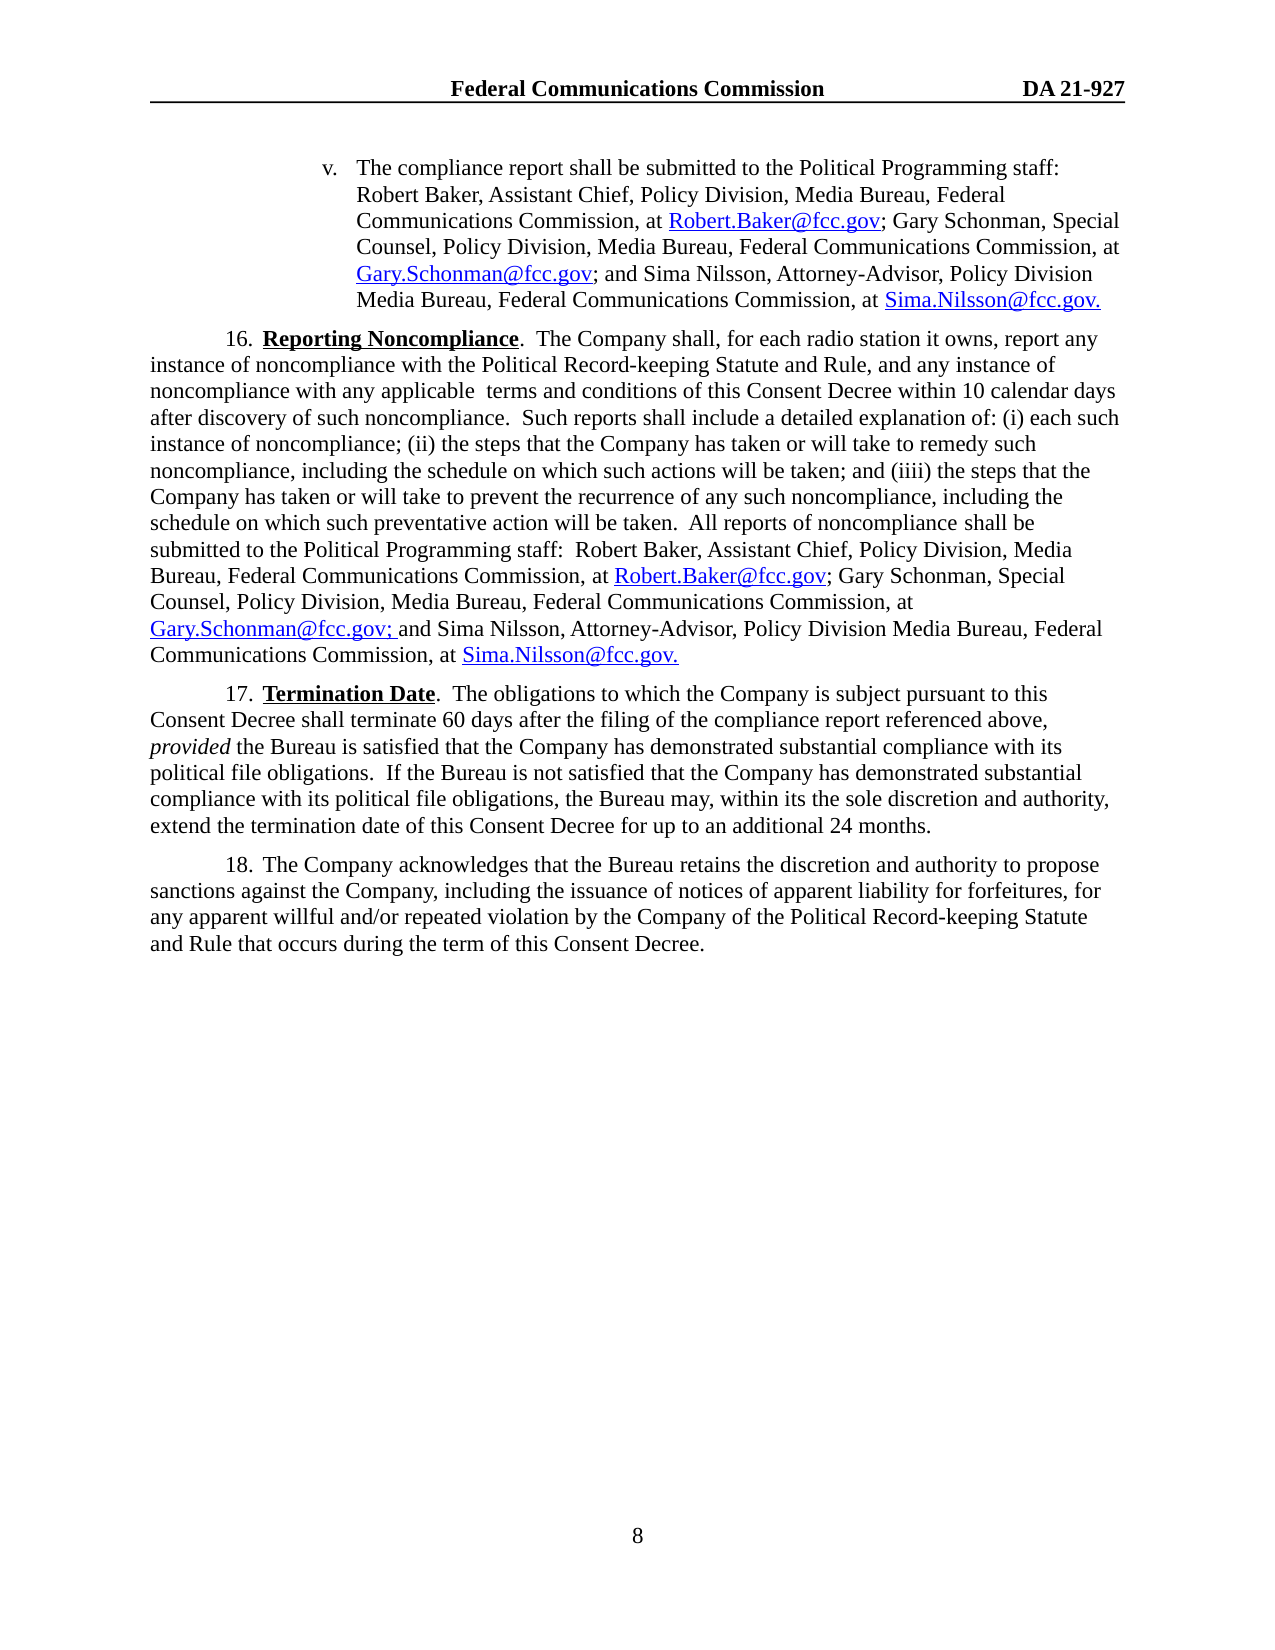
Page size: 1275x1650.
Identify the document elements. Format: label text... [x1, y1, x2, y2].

text The Company acknowledges that the Bureau retains the discretion and authority to propose sanctions against the Company, including the issuance of notices of apparent liability for forfeitures, for any apparent willful and/or repeated violation by the Company of the Political Record-keeping Statute and Rule that occurs during the term of this Consent Decree. [150, 851, 1125, 956]
subtitle The compliance report shall be submitted to the Political Programming staff: Robert Baker, Assistant Chief, Policy Division, Media Bureau, Federal Communications Commission, at Robert.Baker@fcc.gov; Gary Schonman, Special Counsel, Policy Division, Media Bureau, Federal Communications Commission, at Gary.Schonman@fcc.gov; and Sima Nilsson, Attorney-Advisor, Policy Division Media Bureau, Federal Communications Commission, at Sima.Nilsson@fcc.gov. [337, 154, 1125, 312]
text Termination Date. The obligations to which the Company is subject pursuant to this Consent Decree shall terminate 60 days after the filing of the compliance report referenced above, provided the Bureau is satisfied that the Company has demonstrated substantial compliance with its political file obligations. If the Bureau is not satisfied that the Company has demonstrated substantial compliance with its political file obligations, the Bureau may, within its the sole discretion and authority, extend the termination date of this Consent Decree for up to an additional 24 months. [150, 680, 1125, 838]
text Reporting Noncompliance. The Company shall, for each radio station it owns, report any instance of noncompliance with the Political Record-keeping Statute and Rule, and any instance of noncompliance with any applicable terms and conditions of this Consent Decree within 10 calendar days after discovery of such noncompliance. Such reports shall include a detailed explanation of: (i) each such instance of noncompliance; (ii) the steps that the Company has taken or will take to remedy such noncompliance, including the schedule on which such actions will be taken; and (iiii) the steps that the Company has taken or will take to prevent the recurrence of any such noncompliance, including the schedule on which such preventative action will be taken. All reports of noncompliance shall be submitted to the Political Programming staff: Robert Baker, Assistant Chief, Policy Division, Media Bureau, Federal Communications Commission, at Robert.Baker@fcc.gov; Gary Schonman, Special Counsel, Policy Division, Media Bureau, Federal Communications Commission, at Gary.Schonman@fcc.gov; and Sima Nilsson, Attorney-Advisor, Policy Division Media Bureau, Federal Communications Commission, at Sima.Nilsson@fcc.gov. [150, 325, 1125, 667]
